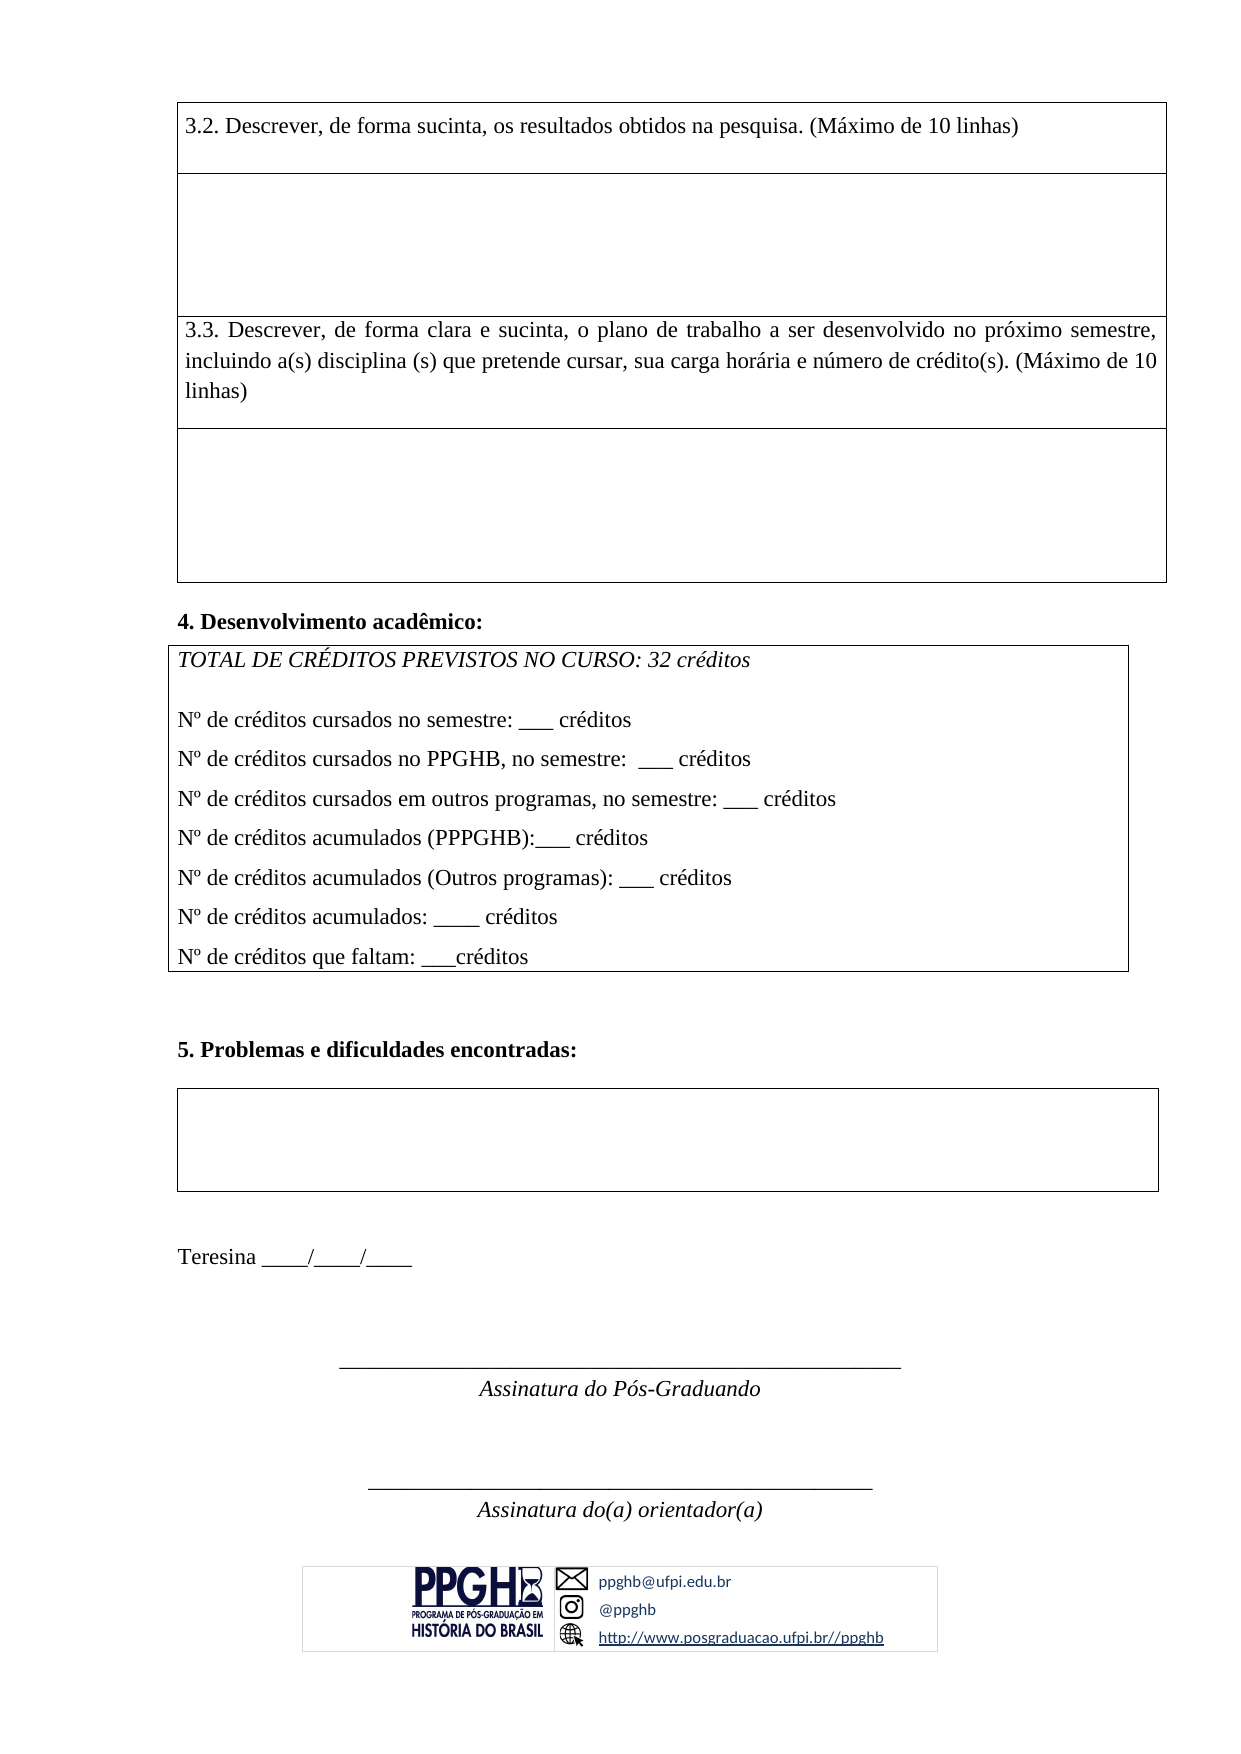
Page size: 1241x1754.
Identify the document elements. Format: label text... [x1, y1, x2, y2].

text TOTAL DE CRÉDITOS PREVISTOS NO CURSO: 32 créditos [169, 646, 1128, 672]
picture [555, 1567, 589, 1591]
text Nº de créditos acumulados: ____ créditos [169, 902, 1128, 930]
table_header [178, 1089, 1158, 1191]
picture [559, 1623, 584, 1647]
text Teresina ____/____/____ [177, 1243, 1063, 1269]
picture [559, 1595, 584, 1619]
text Assinatura do Pós-Graduando [177, 1375, 1063, 1401]
table_cell 3.3. Descrever, de forma clara e sucinta, o plano de trabalho a ser desenvolvido no próximo semestre, incluindo a(s) disciplina (s) que pretende cursar, sua carga horária e número de crédito(s). (Máximo de 10 linhas) [178, 317, 1166, 428]
picture [412, 1567, 543, 1637]
text Nº de créditos cursados em outros programas, no semestre: ___ créditos [169, 784, 1128, 811]
text Nº de créditos acumulados (PPPGHB):___ créditos [169, 823, 1128, 851]
text Nº de créditos cursados no semestre: ___ créditos [169, 705, 1128, 732]
text _________________________________________________ [177, 1345, 1063, 1371]
text ____________________________________________ [177, 1466, 1063, 1492]
subtitle 4. Desenvolvimento acadêmico: [177, 608, 1063, 634]
text Assinatura do(a) orientador(a) [177, 1496, 1063, 1522]
table_cell [178, 429, 1166, 582]
text Nº de créditos que faltam: ___créditos [169, 942, 1128, 971]
table_cell 3.2. Descrever, de forma sucinta, os resultados obtidos na pesquisa. (Máximo de 10 linhas) [178, 103, 1166, 173]
table_cell [178, 174, 1166, 316]
text 5. Problemas e dificuldades encontradas: [177, 1037, 1063, 1063]
text Nº de créditos acumulados (Outros programas): ___ créditos [169, 863, 1128, 890]
text Nº de créditos cursados no PPGHB, no semestre: ___ créditos [169, 744, 1128, 772]
